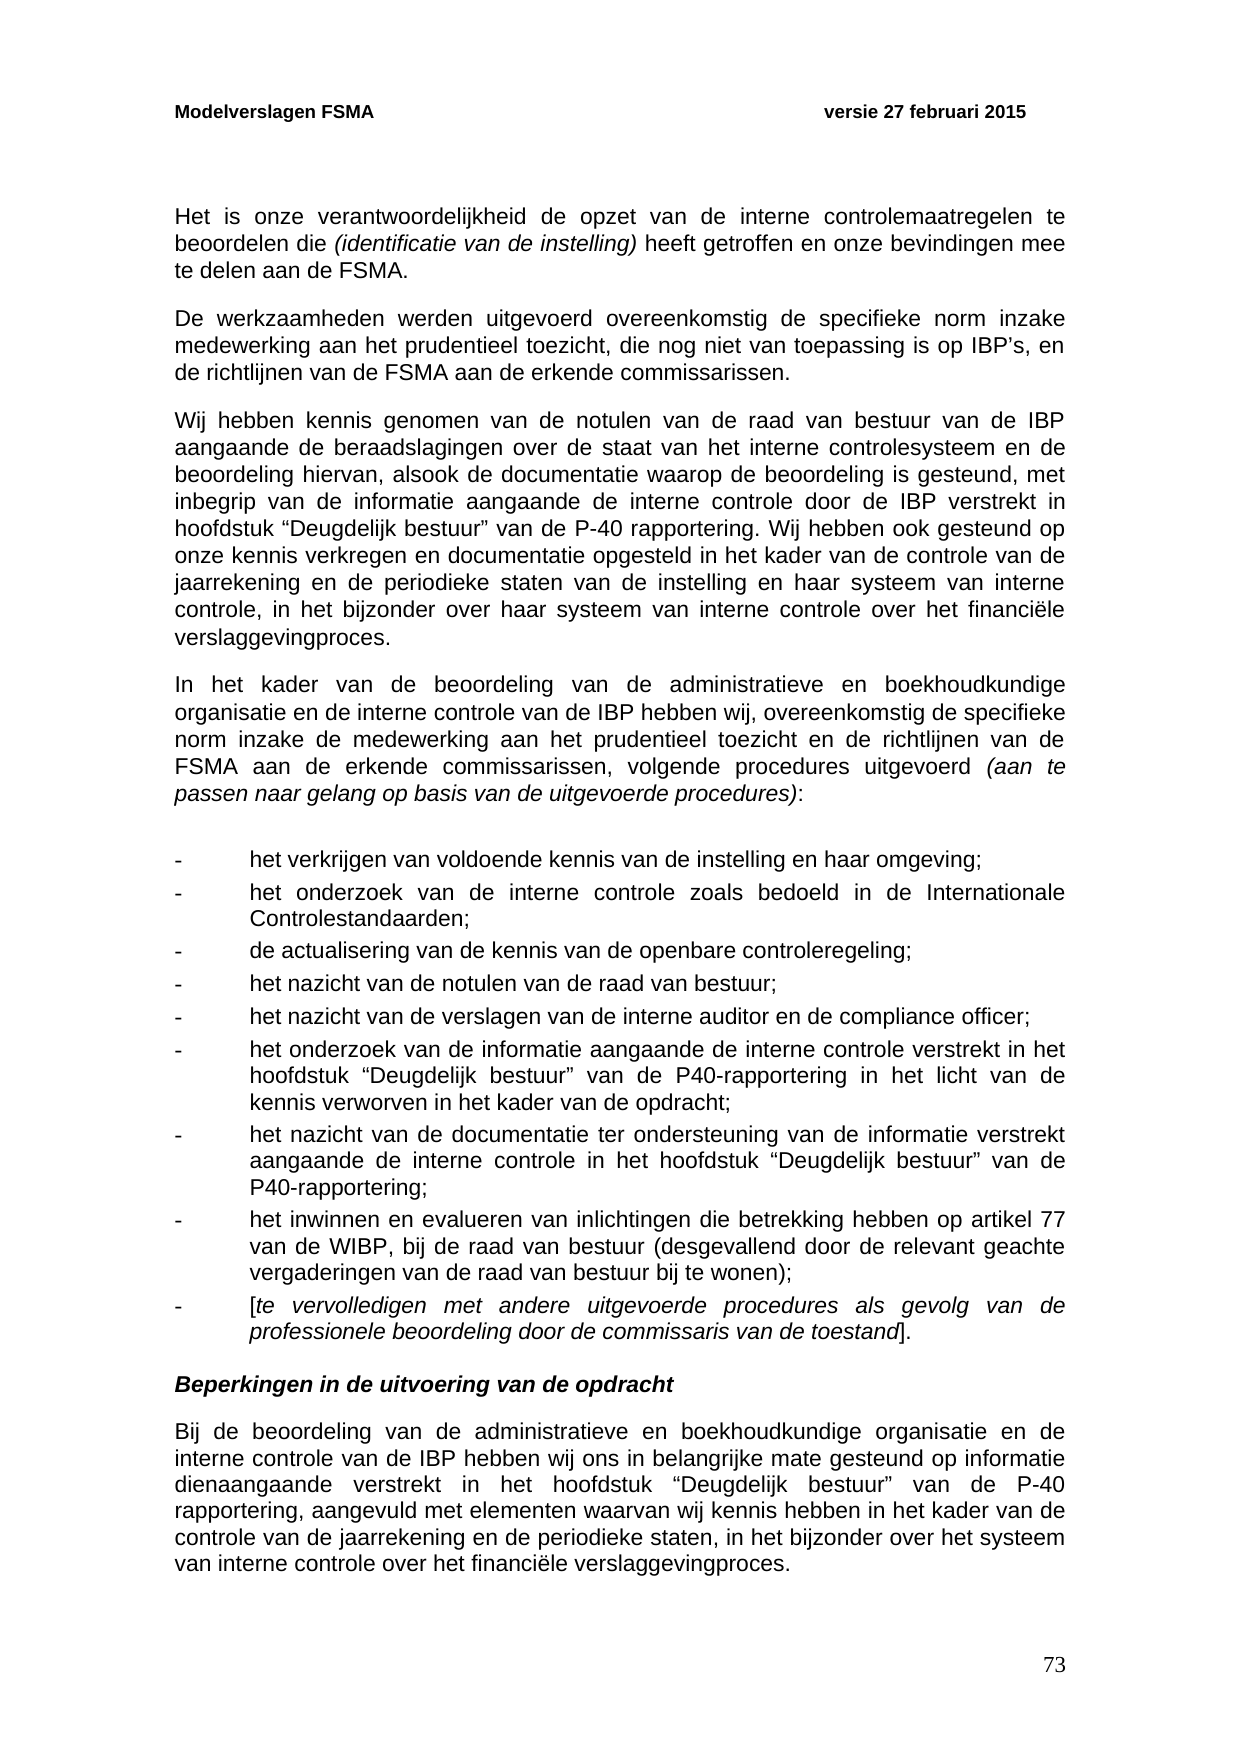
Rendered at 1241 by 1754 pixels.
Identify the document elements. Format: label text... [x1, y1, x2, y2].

list het nazicht van de documentatie ter ondersteuning van de informatie verstrekt aangaande de interne controle in het hoofdstuk “Deugdelijk bestuur” van de P40-rapportering; [174, 1121, 1066, 1200]
list het inwinnen en evalueren van inlichtingen die betrekking hebben op artikel 77 van de WIBP, bij de raad van bestuur (desgevallend door de relevant geachte vergaderingen van de raad van bestuur bij te wonen); [174, 1206, 1066, 1286]
list het onderzoek van de informatie aangaande de interne controle verstrekt in het hoofdstuk “Deugdelijk bestuur” van de P40-rapportering in het licht van de kennis verworven in het kader van de opdracht; [174, 1036, 1066, 1115]
list het nazicht van de notulen van de raad van bestuur; [174, 970, 1066, 997]
list het onderzoek van de interne controle zoals bedoeld in de Internationale Controlestandaarden; [174, 878, 1066, 931]
list het nazicht van de verslagen van de interne auditor en de compliance officer; [174, 1003, 1066, 1029]
text Bij de beoordeling van de administratieve en boekhoudkundige organisatie en de interne controle van de IBP hebben wij ons in belangrijke mate gesteund op informatie dienaangaande verstrekt in het hoofdstuk “Deugdelijk bestuur” van de P-40 rapportering, aangevuld met elementen waarvan wij kennis hebben in het kader van de controle van de jaarrekening en de periodieke staten, in het bijzonder over het systeem van interne controle over het financiële verslaggevingproces. [174, 1418, 1066, 1576]
text Het is onze verantwoordelijkheid de opzet van de interne controlemaatregelen te beoordelen die (identificatie van de instelling) heeft getroffen en onze bevindingen mee te delen aan de FSMA. [174, 202, 1066, 283]
text In het kader van de beoordeling van de administratieve en boekhoudkundige organisatie en de interne controle van de IBP hebben wij, overeenkomstig de specifieke norm inzake de medewerking aan het prudentieel toezicht en de richtlijnen van de FSMA aan de erkende commissarissen, volgende procedures uitgevoerd (aan te passen naar gelang op basis van de uitgevoerde procedures): [174, 671, 1066, 806]
list de actualisering van de kennis van de openbare controleregeling; [174, 937, 1066, 964]
text Beperkingen in de uitvoering van de opdracht [174, 1371, 1066, 1397]
text De werkzaamheden werden uitgevoerd overeenkomstig de specifieke norm inzake medewerking aan het prudentieel toezicht, die nog niet van toepassing is op IBP’s, en de richtlijnen van de FSMA aan de erkende commissarissen. [174, 304, 1066, 385]
text Wij hebben kennis genomen van de notulen van de raad van bestuur van de IBP aangaande de beraadslagingen over de staat van het interne controlesysteem en de beoordeling hiervan, alsook de documentatie waarop de beoordeling is gesteund, met inbegrip van de informatie aangaande de interne controle door de IBP verstrekt in hoofdstuk “Deugdelijk bestuur” van de P-40 rapportering. Wij hebben ook gesteund op onze kennis verkregen en documentatie opgesteld in het kader van de controle van de jaarrekening en de periodieke staten van de instelling en haar systeem van interne controle, in het bijzonder over haar systeem van interne controle over het financiële verslaggevingproces. [174, 406, 1066, 650]
list het verkrijgen van voldoende kennis van de instelling en haar omgeving; [174, 846, 1066, 872]
list [te vervolledigen met andere uitgevoerde procedures als gevolg van de professionele beoordeling door de commissaris van de toestand]. [174, 1292, 1066, 1345]
